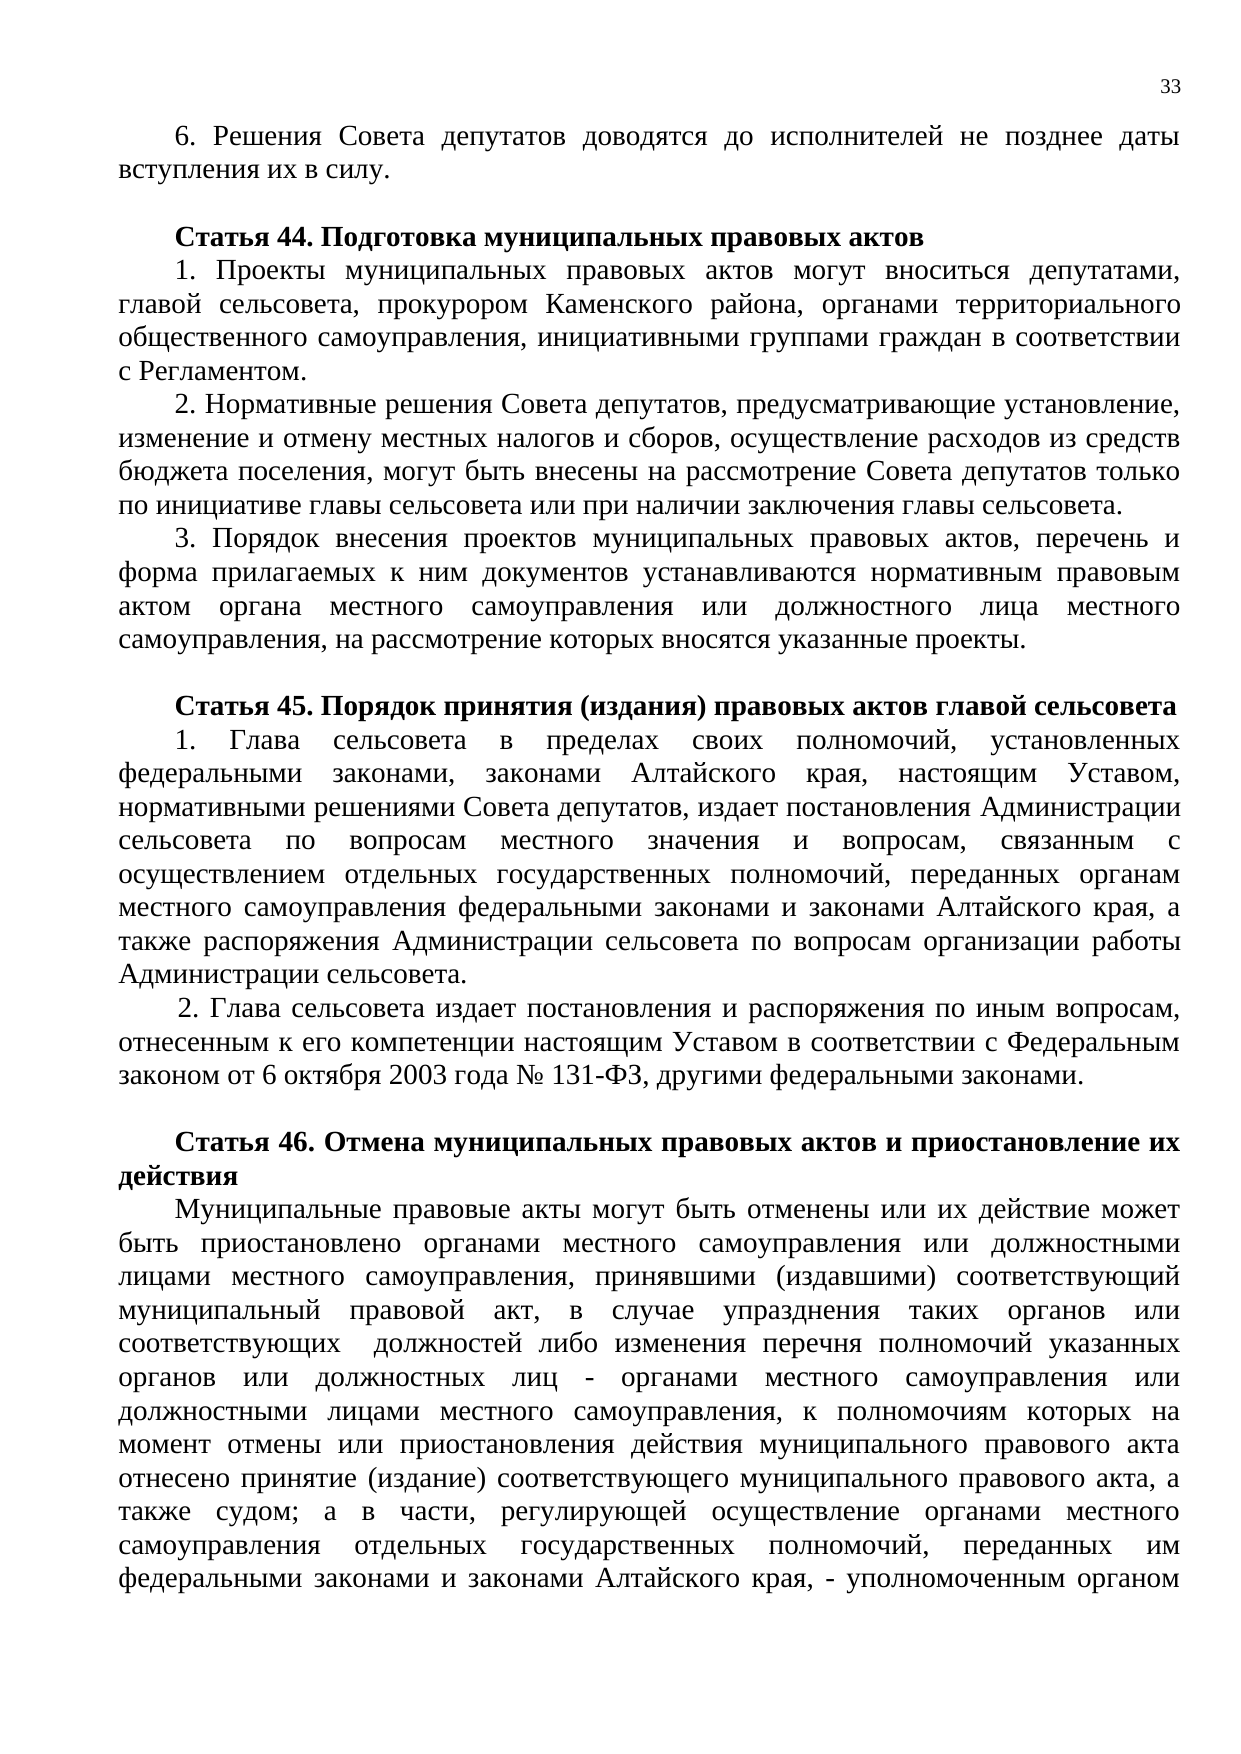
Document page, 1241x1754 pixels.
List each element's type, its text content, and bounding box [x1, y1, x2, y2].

text 1. Проекты муниципальных правовых актов могут вноситься депутатами, главой сельсовета, прокурором Каменского района, органами территориального общественного самоуправления, инициативными группами граждан в соответствии с Регламентом. [118, 252, 1181, 386]
text Статья 46. Отмена муниципальных правовых актов и приостановление их действия [118, 1124, 1181, 1191]
text Статья 45. Порядок принятия (издания) правовых актов главой сельсовета [118, 688, 1181, 722]
text 2. Глава сельсовета издает постановления и распоряжения по иным вопросам, отнесенным к его компетенции настоящим Уставом в соответствии с Федеральным законом от 6 октября 2003 года № 131-ФЗ, другими федеральными законами. [118, 990, 1181, 1091]
subtitle Статья 44. Подготовка муниципальных правовых актов [118, 219, 1181, 252]
text 2. Нормативные решения Совета депутатов, предусматривающие установление, изменение и отмену местных налогов и сборов, осуществление расходов из средств бюджета поселения, могут быть внесены на рассмотрение Совета депутатов только по инициативе главы сельсовета или при наличии заключения главы сельсовета. [118, 386, 1181, 521]
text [118, 1191, 1181, 1594]
text 3. Порядок внесения проектов муниципальных правовых актов, перечень и форма прилагаемых к ним документов устанавливаются нормативным правовым актом органа местного самоуправления или должностного лица местного самоуправления, на рассмотрение которых вносятся указанные проекты. [118, 521, 1181, 655]
text 1. Глава сельсовета в пределах своих полномочий, установленных федеральными законами, законами Алтайского края, настоящим Уставом, нормативными решениями Совета депутатов, издает постановления Администрации сельсовета по вопросам местного значения и вопросам, связанным с осуществлением отдельных государственных полномочий, переданных органам местного самоуправления федеральными законами и законами Алтайского края, а также распоряжения Администрации сельсовета по вопросам организации работы Администрации сельсовета. [118, 722, 1181, 990]
text 6. Решения Совета депутатов доводятся до исполнителей не позднее даты вступления их в силу. [118, 118, 1181, 185]
